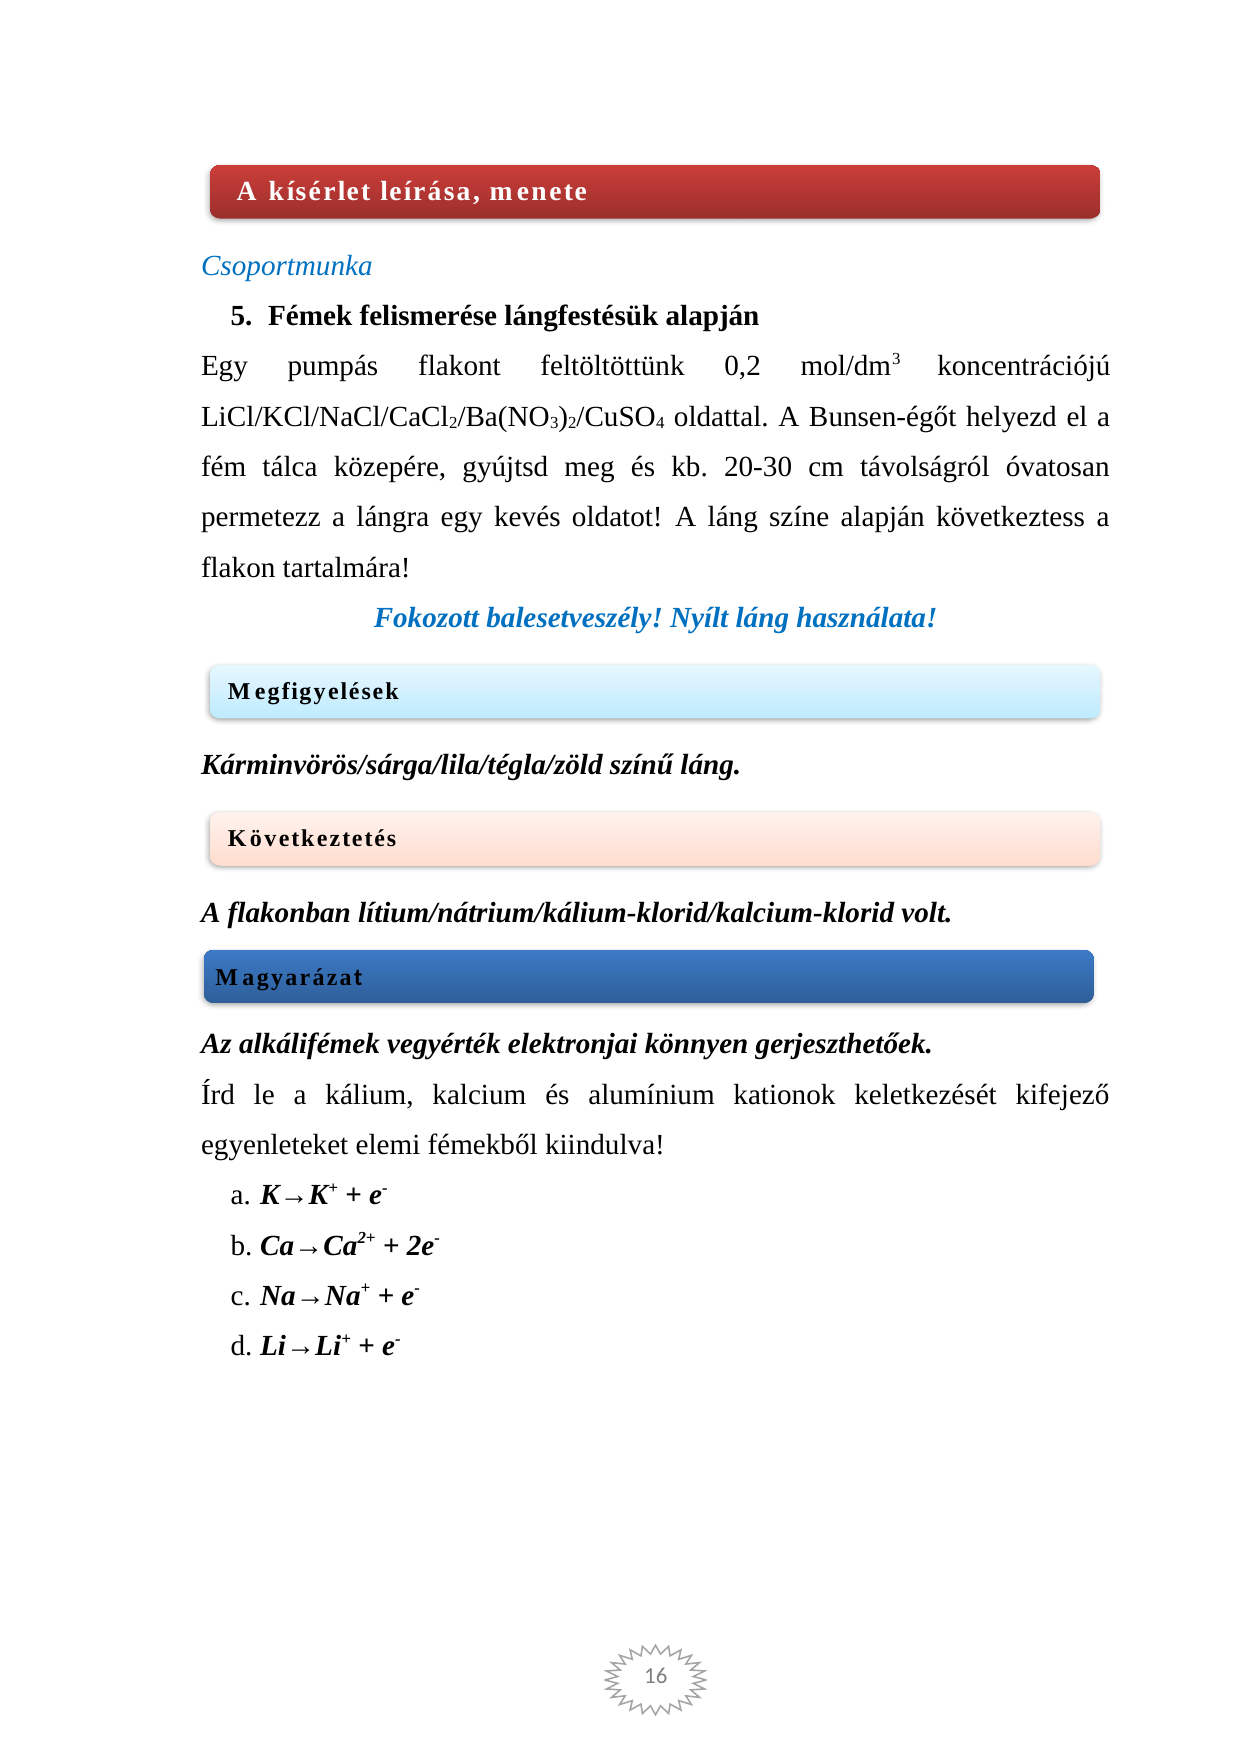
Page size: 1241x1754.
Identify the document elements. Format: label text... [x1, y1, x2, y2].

text Az alkálifémek vegyérték elektronjai könnyen gerjeszthetőek. [201, 1026, 1110, 1060]
list Fémek felismerése lángfestésük alapján [230, 298, 1110, 332]
text Fokozott balesetveszély! Nyílt láng használata! [201, 600, 1110, 634]
list Ca→Ca2+ + 2e- [230, 1228, 1110, 1261]
list Li→Li+ + e- [230, 1328, 1110, 1362]
text Egy pumpás flakont feltöltöttünk 0,2 mol/dm3 koncentrációjú LiCl/KCl/NaCl/CaCl2/Ba(NO3)2/CuSO4 oldattal. A Bunsen-égőt helyezd el a fém tálca közepére, gyújtsd meg és kb. 20-30 cm távolságról óvatosan permetezz a lángra egy kevés oldatot! A láng színe alapján következtess a flakon tartalmára! [201, 348, 1110, 583]
text Írd le a kálium, kalcium és alumínium kationok keletkezését kifejező egyenleteket elemi fémekből kiindulva! [201, 1077, 1110, 1161]
text Csoportmunka [201, 248, 1110, 281]
list Na→Na+ + e- [230, 1278, 1110, 1312]
text Kárminvörös/sárga/lila/tégla/zöld színű láng. [201, 747, 1110, 781]
list K→K+ + e- [230, 1177, 1110, 1211]
text A flakonban lítium/nátrium/kálium-klorid/kalcium-klorid volt. [201, 895, 1110, 928]
